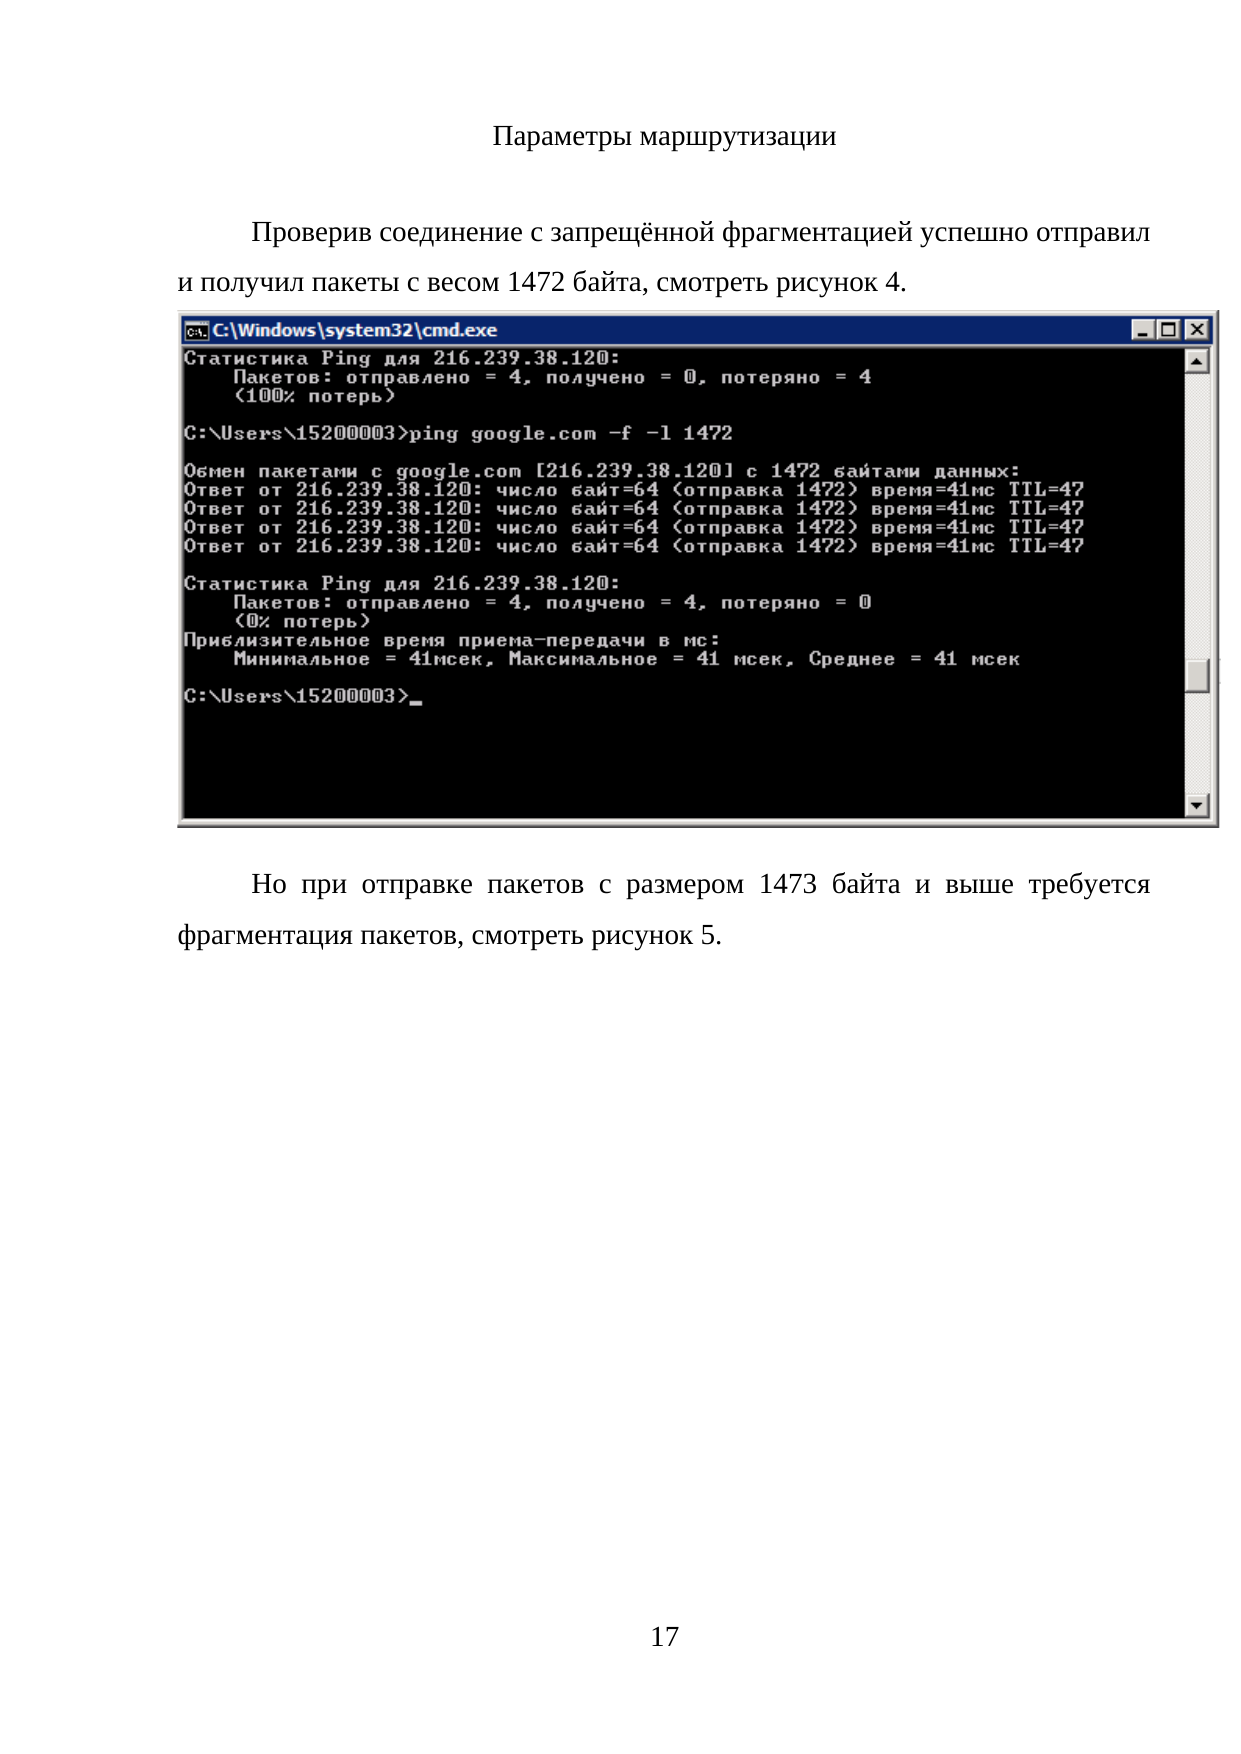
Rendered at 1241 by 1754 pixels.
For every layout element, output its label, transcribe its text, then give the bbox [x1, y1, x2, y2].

text Но при отправке пакетов с размером 1473 байта и выше требуется фрагментация пакетов, смотреть рисунок 5. [177, 828, 1152, 950]
subtitle Параметры маршрутизации [177, 118, 1152, 152]
text Проверив соединение с запрещённой фрагментацией успешно отправил и получил пакеты с весом 1472 байта, смотреть рисунок 4. [177, 214, 1152, 298]
picture [177, 310, 1221, 828]
